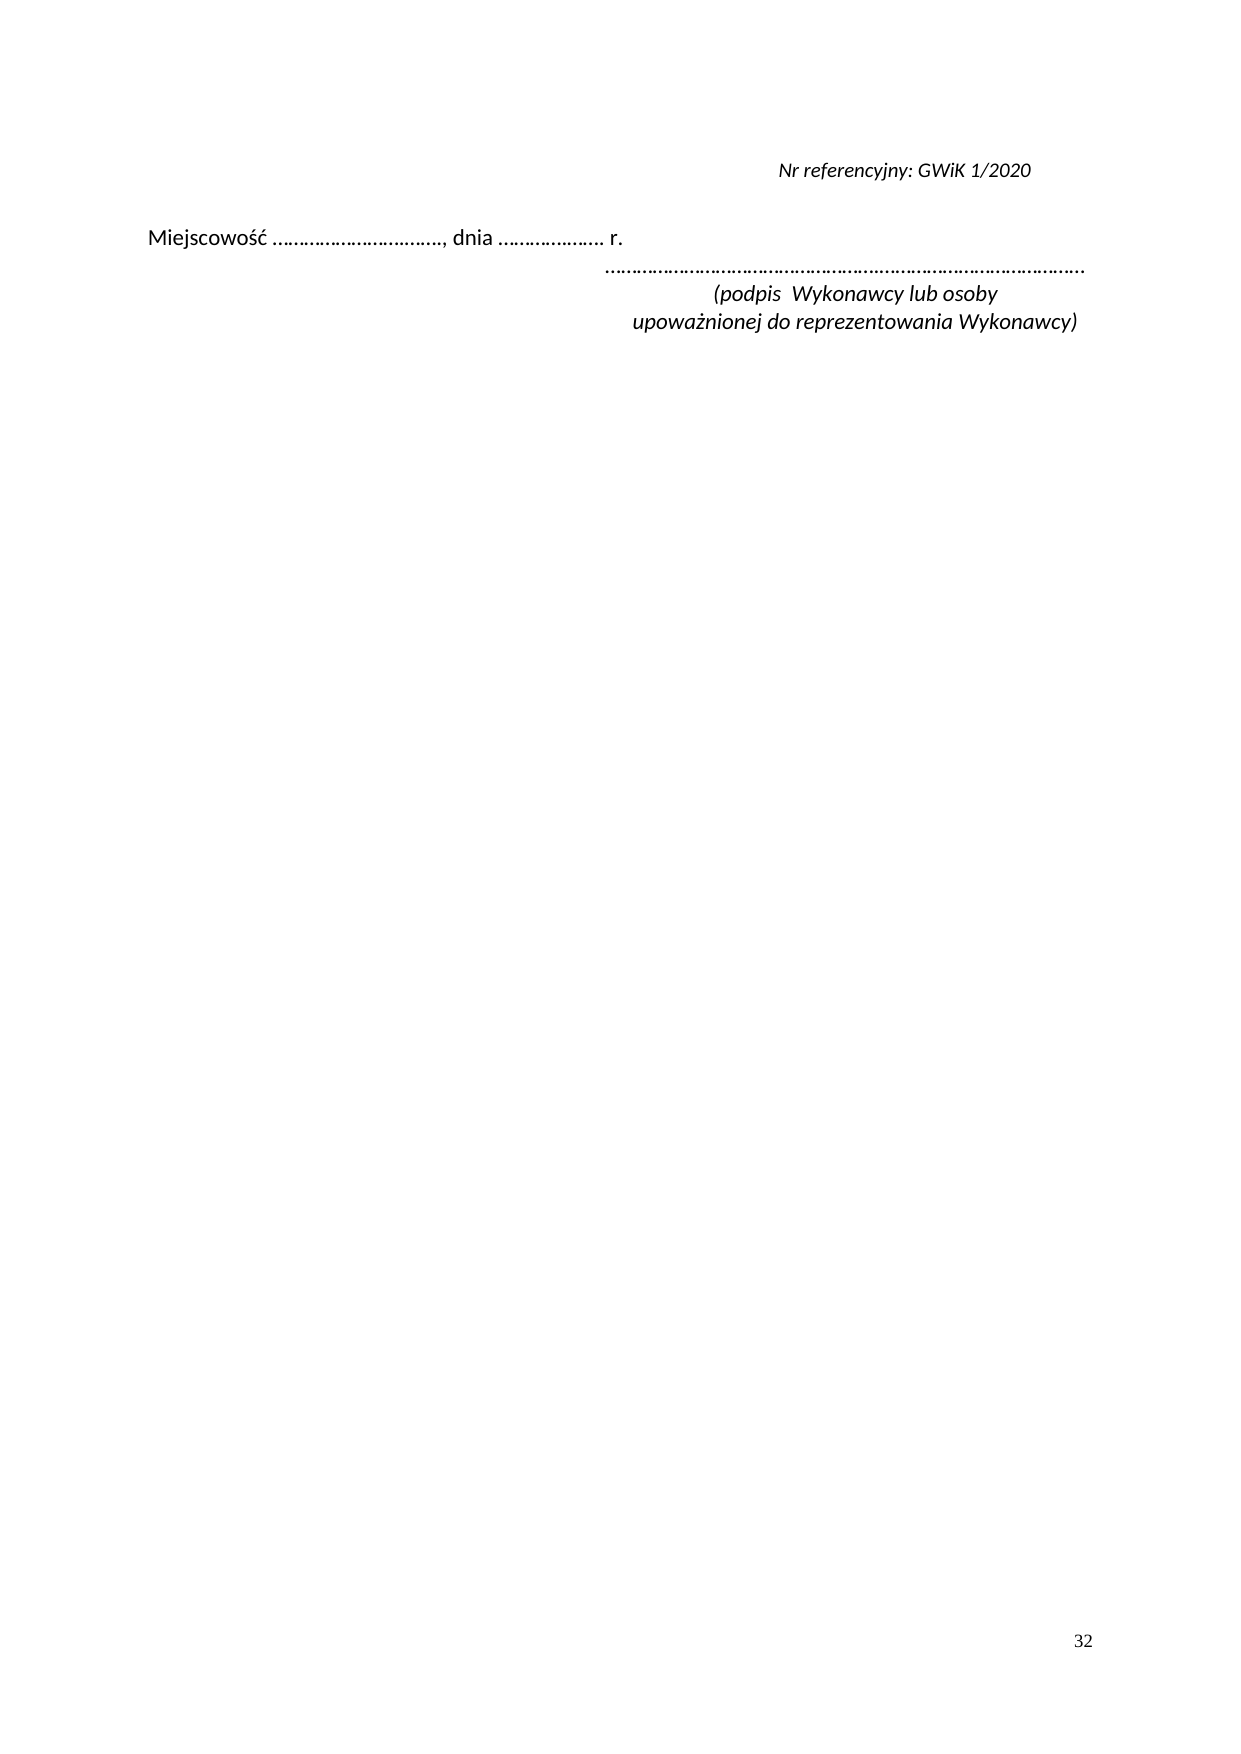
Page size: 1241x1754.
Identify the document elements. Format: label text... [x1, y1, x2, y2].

text Miejscowość …………………….……., dnia ………….……. r. [148, 223, 1092, 251]
text (podpis Wykonawcy lub osoby [620, 279, 1092, 307]
text …………………………………………….………………………………… [598, 251, 1092, 279]
text upoważnionej do reprezentowania Wykonawcy) [620, 307, 1092, 335]
